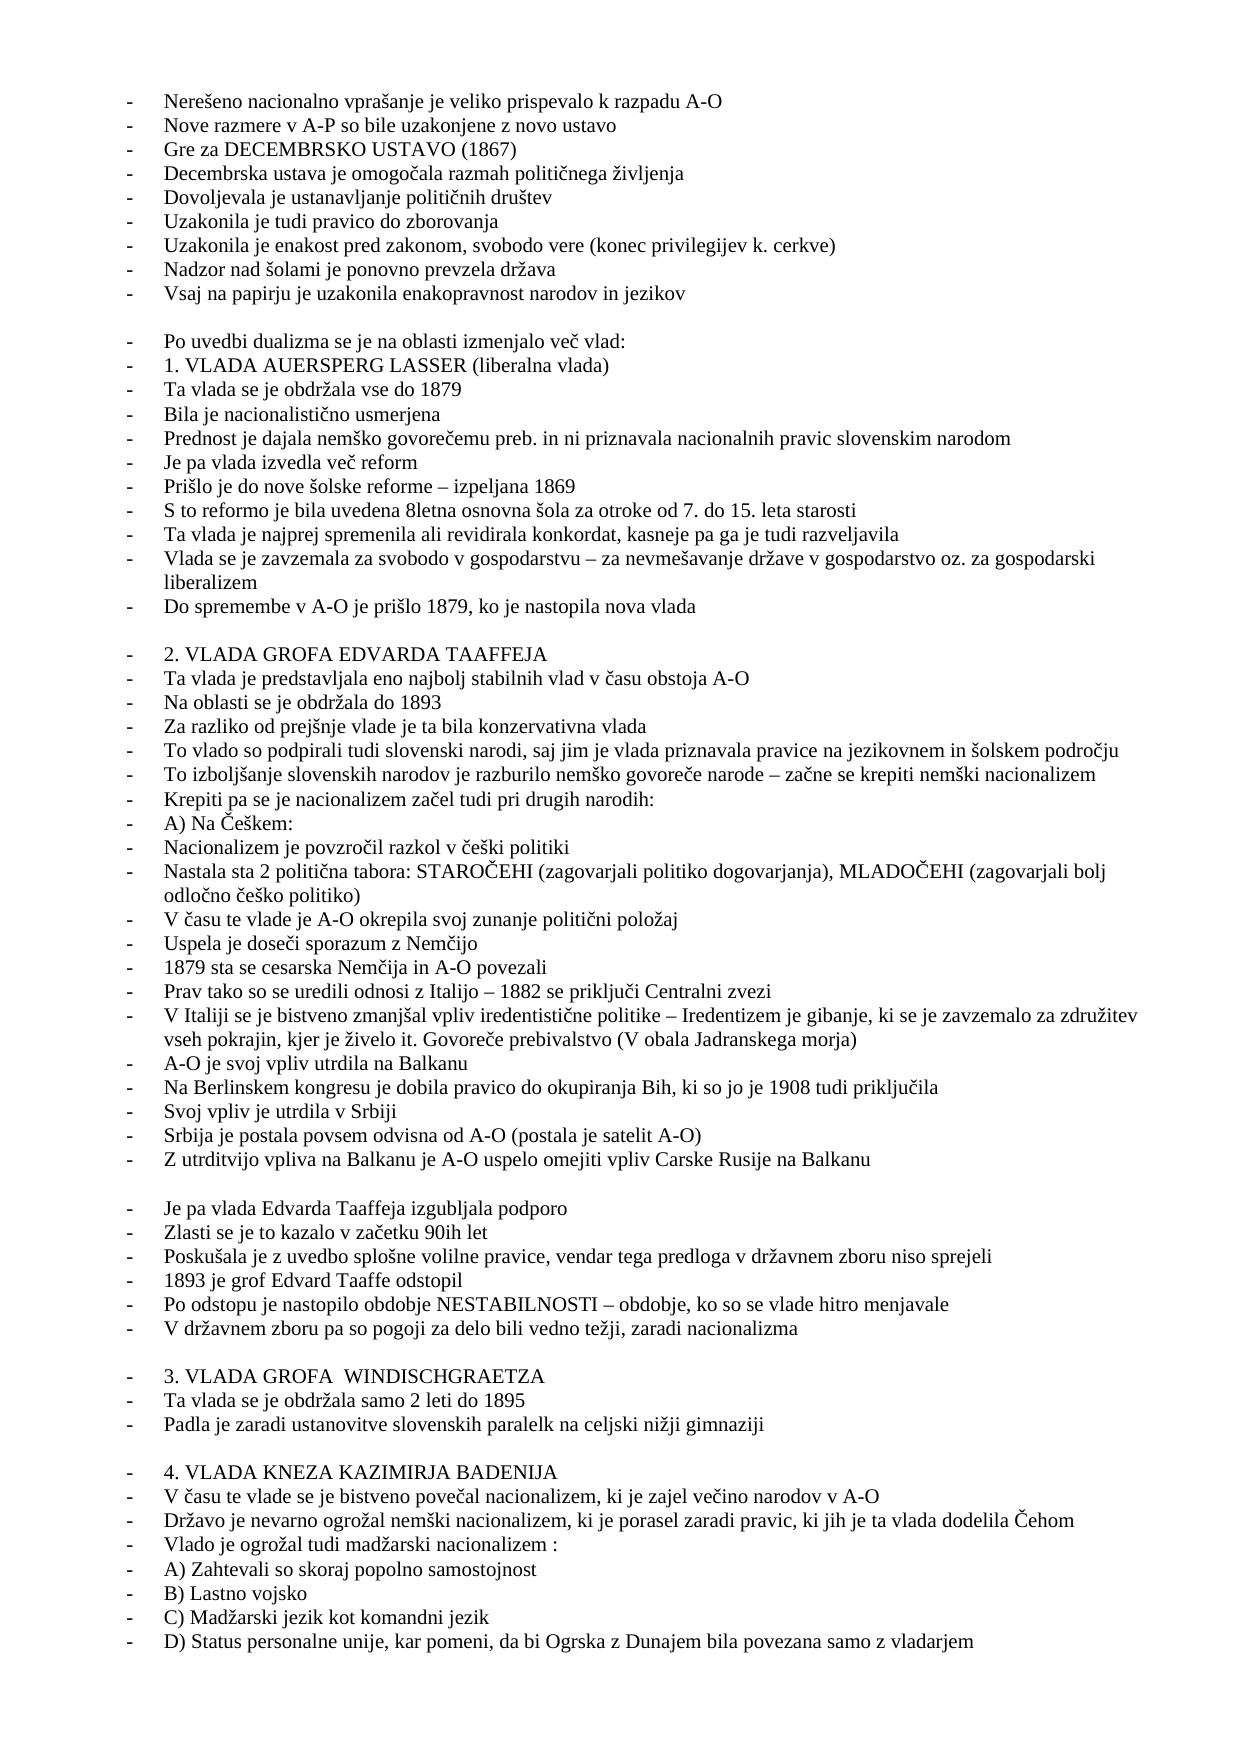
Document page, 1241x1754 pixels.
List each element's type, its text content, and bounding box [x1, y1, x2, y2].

list Državo je nevarno ogrožal nemški nacionalizem, ki je porasel zaradi pravic, ki jih je ta vlada dodelila Čehom [126, 1508, 1152, 1532]
list Za razliko od prejšnje vlade je ta bila konzervativna vlada [126, 714, 1152, 738]
list A) Na Češkem: [126, 811, 1152, 834]
list Vlada se je zavzemala za svobodo v gospodarstvu – za nevmešavanje države v gospodarstvo oz. za gospodarski liberalizem [126, 546, 1152, 594]
list Vsaj na papirju je uzakonila enakopravnost narodov in jezikov [126, 281, 1152, 305]
list Krepiti pa se je nacionalizem začel tudi pri drugih narodih: [126, 786, 1152, 811]
list Zlasti se je to kazalo v začetku 90ih let [126, 1219, 1152, 1244]
list Na Berlinskem kongresu je dobila pravico do okupiranja Bih, ki so jo je 1908 tudi priključila [126, 1075, 1152, 1099]
list V času te vlade se je bistveno povečal nacionalizem, ki je zajel večino narodov v A-O [126, 1484, 1152, 1508]
list Ta vlada se je obdržala vse do 1879 [126, 377, 1152, 401]
list D) Status personalne unije, kar pomeni, da bi Ogrska z Dunajem bila povezana samo z vladarjem [126, 1629, 1152, 1653]
list Prednost je dajala nemško govorečemu preb. in ni priznavala nacionalnih pravic slovenskim narodom [126, 426, 1152, 449]
list Po odstopu je nastopilo obdobje NESTABILNOSTI – obdobje, ko so se vlade hitro menjavale [126, 1292, 1152, 1316]
list V času te vlade je A-O okrepila svoj zunanje politični položaj [126, 907, 1152, 931]
list Uzakonila je tudi pravico do zborovanja [126, 209, 1152, 233]
list 1879 sta se cesarska Nemčija in A-O povezali [126, 955, 1152, 979]
list 4. VLADA KNEZA KAZIMIRJA BADENIJA [126, 1460, 1152, 1484]
list To vlado so podpirali tudi slovenski narodi, saj jim je vlada priznavala pravice na jezikovnem in šolskem področju [126, 738, 1152, 762]
list Je pa vlada Edvarda Taaffeja izgubljala podporo [126, 1196, 1152, 1219]
list Na oblasti se je obdržala do 1893 [126, 690, 1152, 714]
list Uzakonila je enakost pred zakonom, svobodo vere (konec privilegijev k. cerkve) [126, 233, 1152, 257]
list Ta vlada je najprej spremenila ali revidirala konkordat, kasneje pa ga je tudi razveljavila [126, 522, 1152, 546]
list Nerešeno nacionalno vprašanje je veliko prispevalo k razpadu A-O [126, 89, 1152, 113]
list Srbija je postala povsem odvisna od A-O (postala je satelit A-O) [126, 1123, 1152, 1147]
list V Italiji se je bistveno zmanjšal vpliv iredentistične politike – Iredentizem je gibanje, ki se je zavzemalo za združitev vseh pokrajin, kjer je živelo it. Govoreče prebivalstvo (V obala Jadranskega morja) [126, 1003, 1152, 1051]
list V državnem zboru pa so pogoji za delo bili vedno težji, zaradi nacionalizma [126, 1316, 1152, 1340]
list To izboljšanje slovenskih narodov je razburilo nemško govoreče narode – začne se krepiti nemški nacionalizem [126, 762, 1152, 786]
list Ta vlada se je obdržala samo 2 leti do 1895 [126, 1388, 1152, 1412]
list Nacionalizem je povzročil razkol v češki politiki [126, 834, 1152, 859]
list Vlado je ogrožal tudi madžarski nacionalizem : [126, 1532, 1152, 1556]
list Gre za DECEMBRSKO USTAVO (1867) [126, 137, 1152, 161]
list S to reformo je bila uvedena 8letna osnovna šola za otroke od 7. do 15. leta starosti [126, 498, 1152, 522]
list Svoj vpliv je utrdila v Srbiji [126, 1099, 1152, 1123]
list Decembrska ustava je omogočala razmah političnega življenja [126, 161, 1152, 185]
list Uspela je doseči sporazum z Nemčijo [126, 931, 1152, 955]
list Prav tako so se uredili odnosi z Italijo – 1882 se priključi Centralni zvezi [126, 979, 1152, 1003]
list Nadzor nad šolami je ponovno prevzela država [126, 257, 1152, 281]
list Nastala sta 2 politična tabora: STAROČEHI (zagovarjali politiko dogovarjanja), MLADOČEHI (zagovarjali bolj odločno češko politiko) [126, 859, 1152, 907]
list Ta vlada je predstavljala eno najbolj stabilnih vlad v času obstoja A-O [126, 666, 1152, 690]
list Je pa vlada izvedla več reform [126, 449, 1152, 474]
list Z utrditvijo vpliva na Balkanu je A-O uspelo omejiti vpliv Carske Rusije na Balkanu [126, 1147, 1152, 1171]
list B) Lastno vojsko [126, 1581, 1152, 1604]
list A-O je svoj vpliv utrdila na Balkanu [126, 1051, 1152, 1075]
list Padla je zaradi ustanovitve slovenskih paralelk na celjski nižji gimnaziji [126, 1412, 1152, 1436]
list 3. VLADA GROFA WINDISCHGRAETZA [126, 1364, 1152, 1388]
list Dovoljevala je ustanavljanje političnih društev [126, 185, 1152, 209]
list Bila je nacionalistično usmerjena [126, 401, 1152, 426]
list Po uvedbi dualizma se je na oblasti izmenjalo več vlad: [126, 329, 1152, 353]
list A) Zahtevali so skoraj popolno samostojnost [126, 1556, 1152, 1581]
list 1893 je grof Edvard Taaffe odstopil [126, 1268, 1152, 1292]
list 1. VLADA AUERSPERG LASSER (liberalna vlada) [126, 353, 1152, 377]
list Do spremembe v A-O je prišlo 1879, ko je nastopila nova vlada [126, 594, 1152, 618]
list Nove razmere v A-P so bile uzakonjene z novo ustavo [126, 113, 1152, 137]
list C) Madžarski jezik kot komandni jezik [126, 1604, 1152, 1629]
list 2. VLADA GROFA EDVARDA TAAFFEJA [126, 642, 1152, 666]
list Prišlo je do nove šolske reforme – izpeljana 1869 [126, 474, 1152, 498]
list Poskušala je z uvedbo splošne volilne pravice, vendar tega predloga v državnem zboru niso sprejeli [126, 1244, 1152, 1268]
